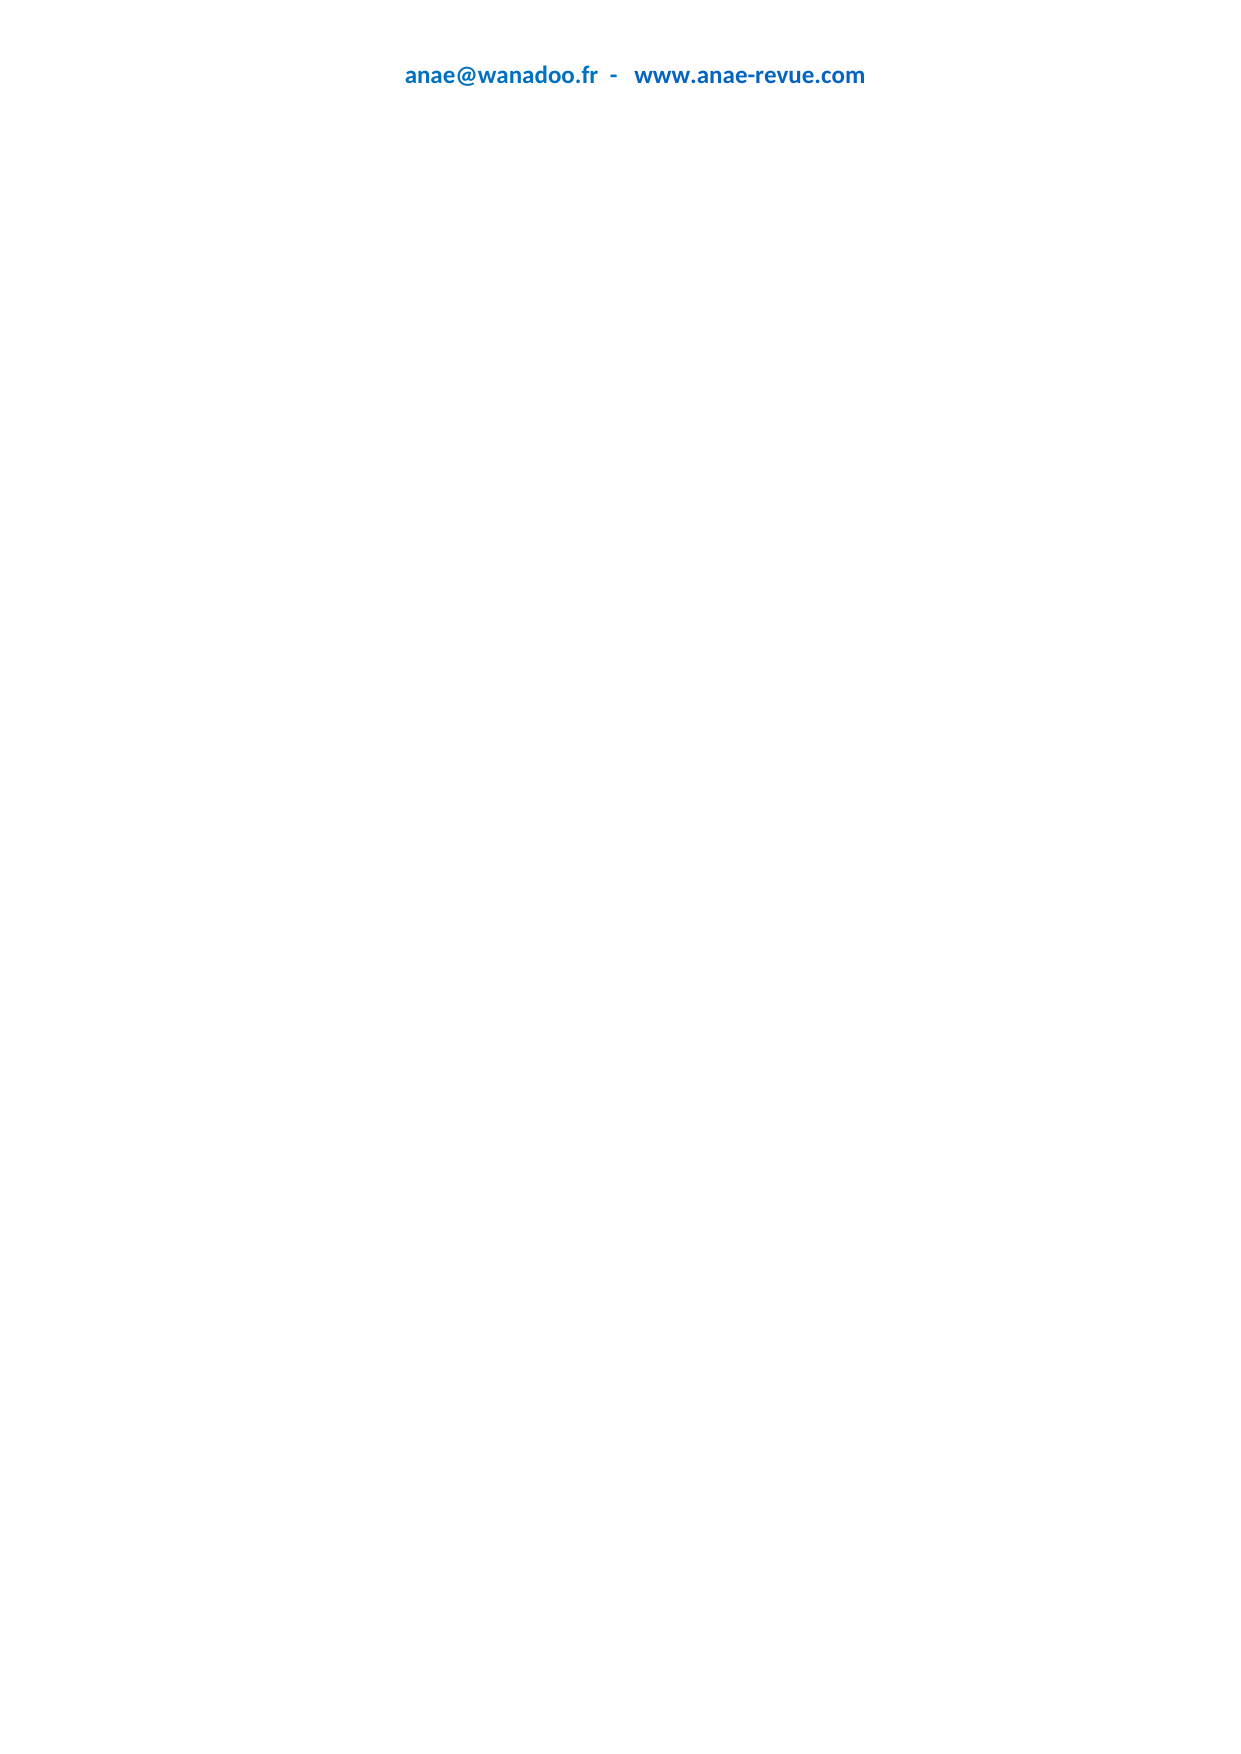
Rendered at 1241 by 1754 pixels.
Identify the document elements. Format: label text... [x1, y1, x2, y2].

text anae@wanadoo.fr - www.anae-revue.com [148, 59, 1122, 89]
